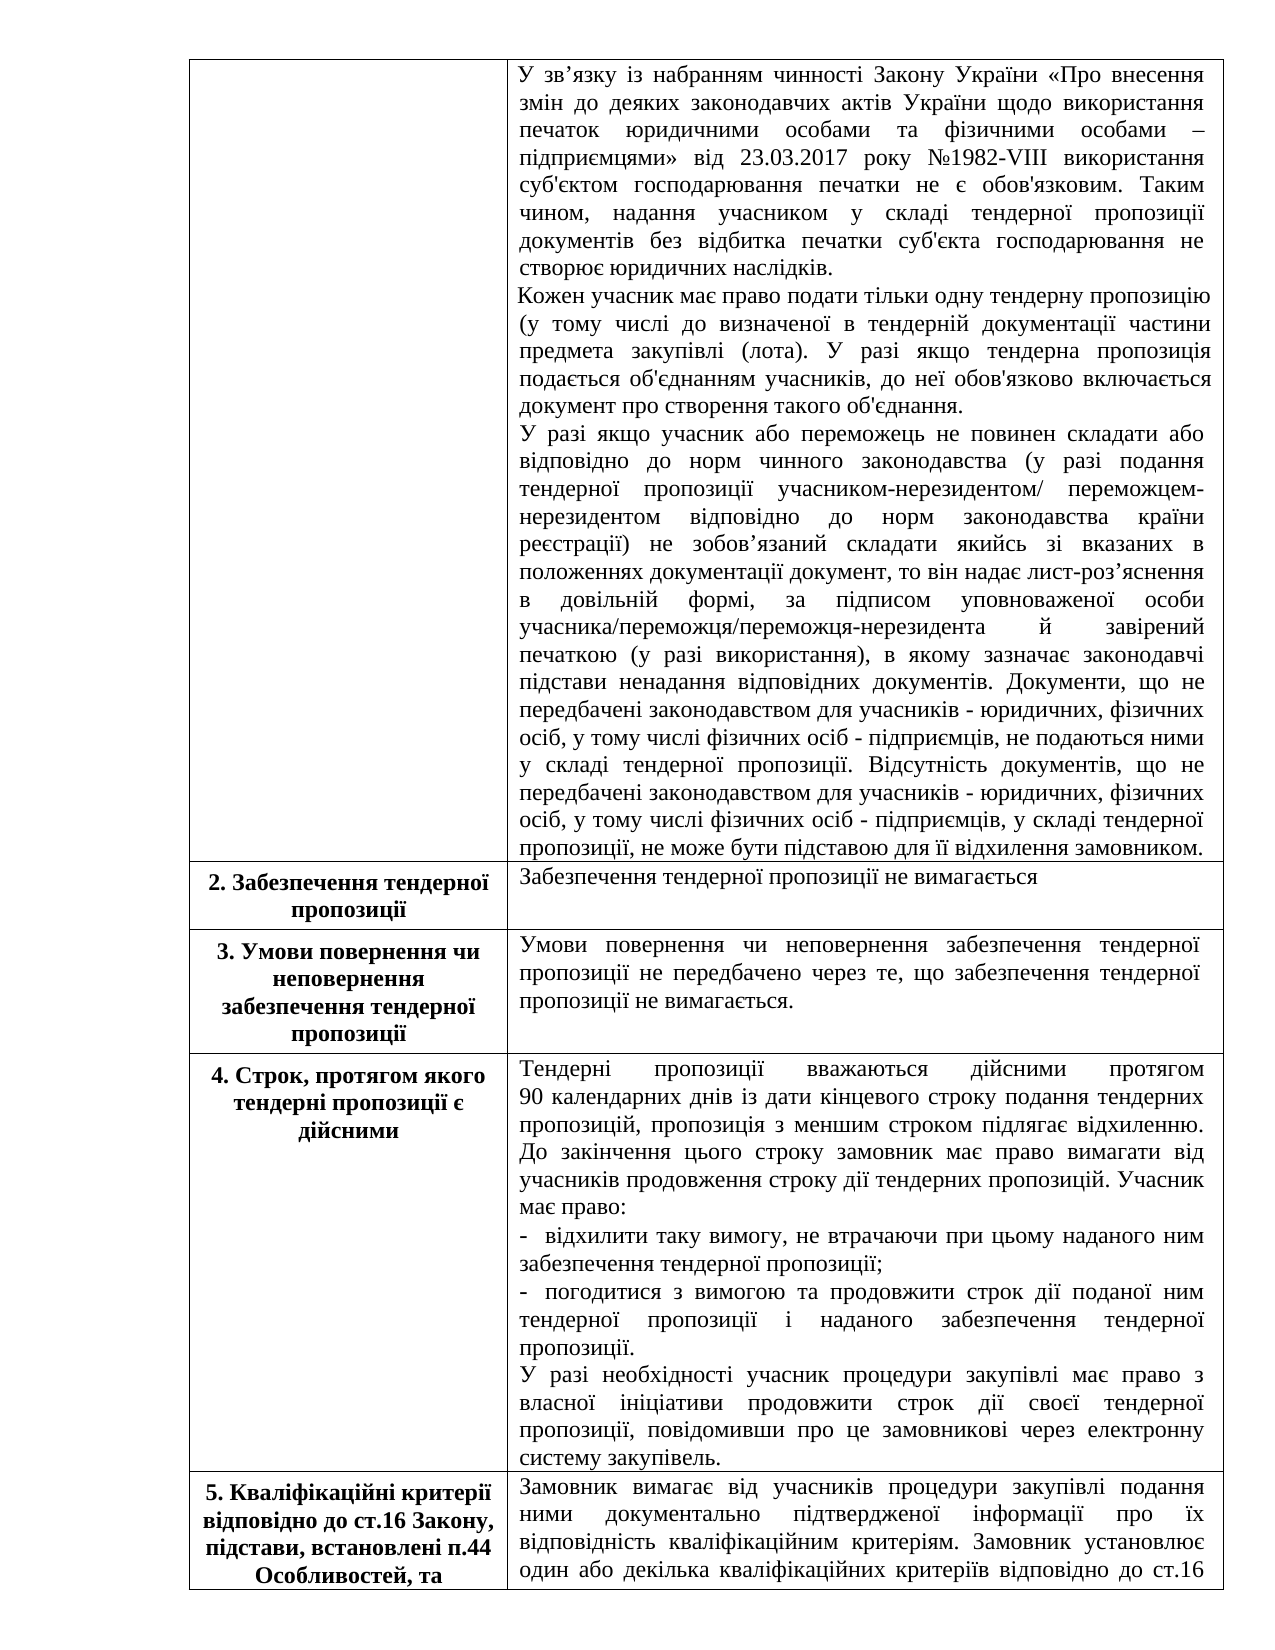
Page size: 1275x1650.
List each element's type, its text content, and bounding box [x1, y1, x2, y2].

table_cell Тендерні пропозиції вважаються дійсними протягом 90 календарних днів із дати кінцевого строку подання тендерних пропозицій, пропозиція з меншим строком підлягає відхиленню. До закінчення цього строку замовник має право вимагати від учасників продовження строку дії тендерних пропозицій. Учасник має право: відхилити таку вимогу, не втрачаючи при цьому наданого ним забезпечення тендерної пропозиції; погодитися з вимогою та продовжити строк дії поданої ним тендерної пропозиції і наданого забезпечення тендерної пропозиції. У разі необхідності учасник процедури закупівлі має право з власної ініціативи продовжити строк дії своєї тендерної пропозиції, повідомивши про це замовникові через електронну систему закупівель. [508, 1054, 1223, 1471]
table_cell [190, 60, 507, 861]
table_cell 2. Забезпечення тендерної пропозиції [190, 862, 507, 929]
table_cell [508, 1472, 1223, 1588]
table_cell 3. Умови повернення чи неповернення забезпечення тендерної пропозиції [190, 930, 507, 1053]
table_cell 4. Строк, протягом якого тендерні пропозиції є дійсними [190, 1054, 507, 1471]
table_cell Умови повернення чи неповернення забезпечення тендерної пропозиції не передбачено через те, що забезпечення тендерної пропозиції не вимагається. [508, 930, 1223, 1053]
table_cell Забезпечення тендерної пропозиції не вимагається [508, 862, 1223, 929]
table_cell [508, 60, 1223, 861]
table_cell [190, 1472, 507, 1588]
